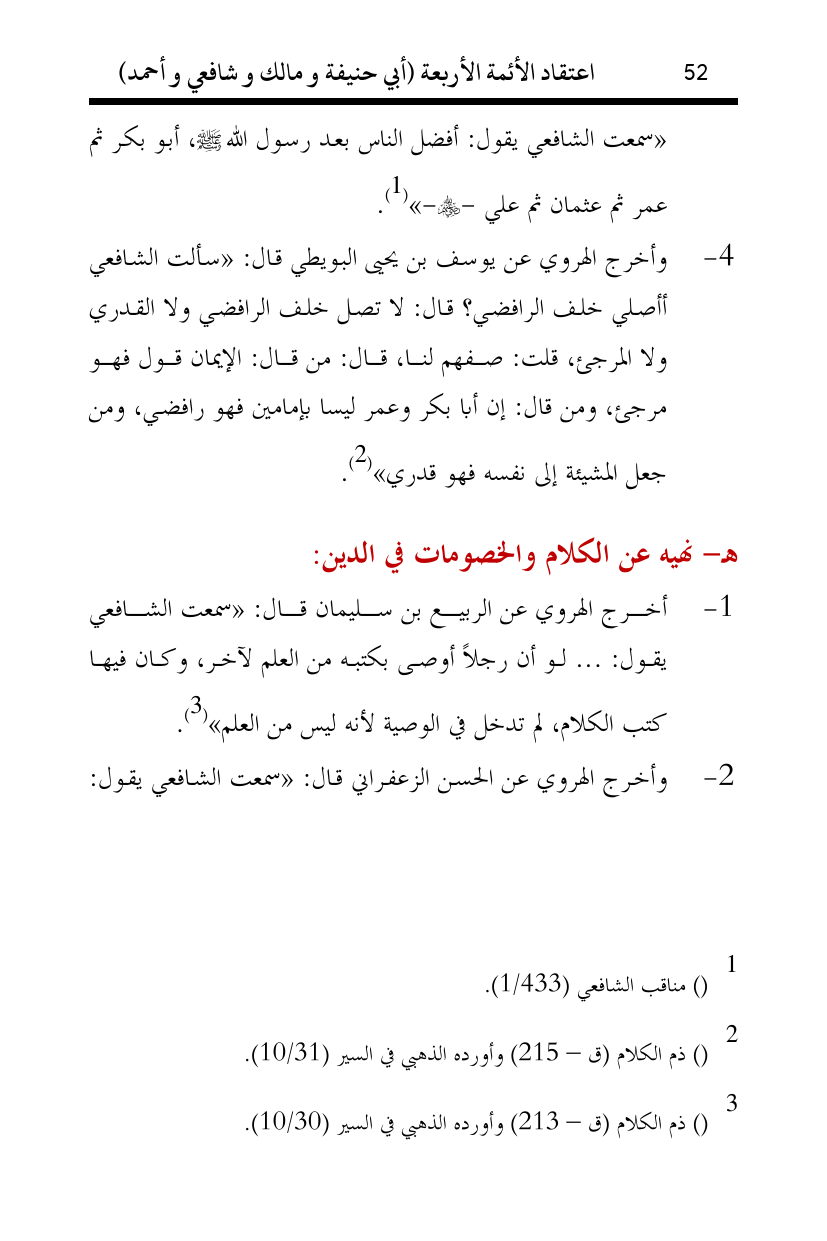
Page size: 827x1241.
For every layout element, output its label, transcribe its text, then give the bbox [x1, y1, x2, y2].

list وأخرج البيهقي عن محمد بن عبد الله بن عبد الحكم () قال: «سمعت الشافعي يقول: أفضل الناس بعد رسول الله ج، أبو بكر ثم عمر ثم عثمان ثم علي -ش-»(). [89, 115, 703, 234]
list وأخرج الهروي عن الحسن الزعفراني قال: «سمعت الشافعي يقول: ما ناظرت أحدًا في الكلام إلا مرة وأنا أستغفر الله من ذلك»(). [89, 754, 703, 804]
list أخرج الهروي عن الربيع بن سليمان قال: «سمعت الشافعي يقول: ... لو أن رجلاً أوصى بكتبه من العلم لآخر، وكان فيها كتب الكلام، لم تدخل في الوصية لأنه ليس من العلم»(). [89, 585, 703, 754]
text هـ- نهيه عن الكلام والخصومات في الدين: [89, 527, 738, 585]
list وأخرج الهروي عن يوسف بن يحيى البويطي قال: «سألت الشافعي أأصلي خلف الرافضي؟ قال: لا تصل خلف الرافضي ولا القدري ولا المرجئ، قلت: صفهم لنا، قال: من قال: الإيمان قول فهو مرجئ، ومن قال: إن أبا بكر وعمر ليسا بإمامين فهو رافضي، ومن جعل المشيئة إلى نفسه فهو قدري»(). [89, 234, 703, 502]
